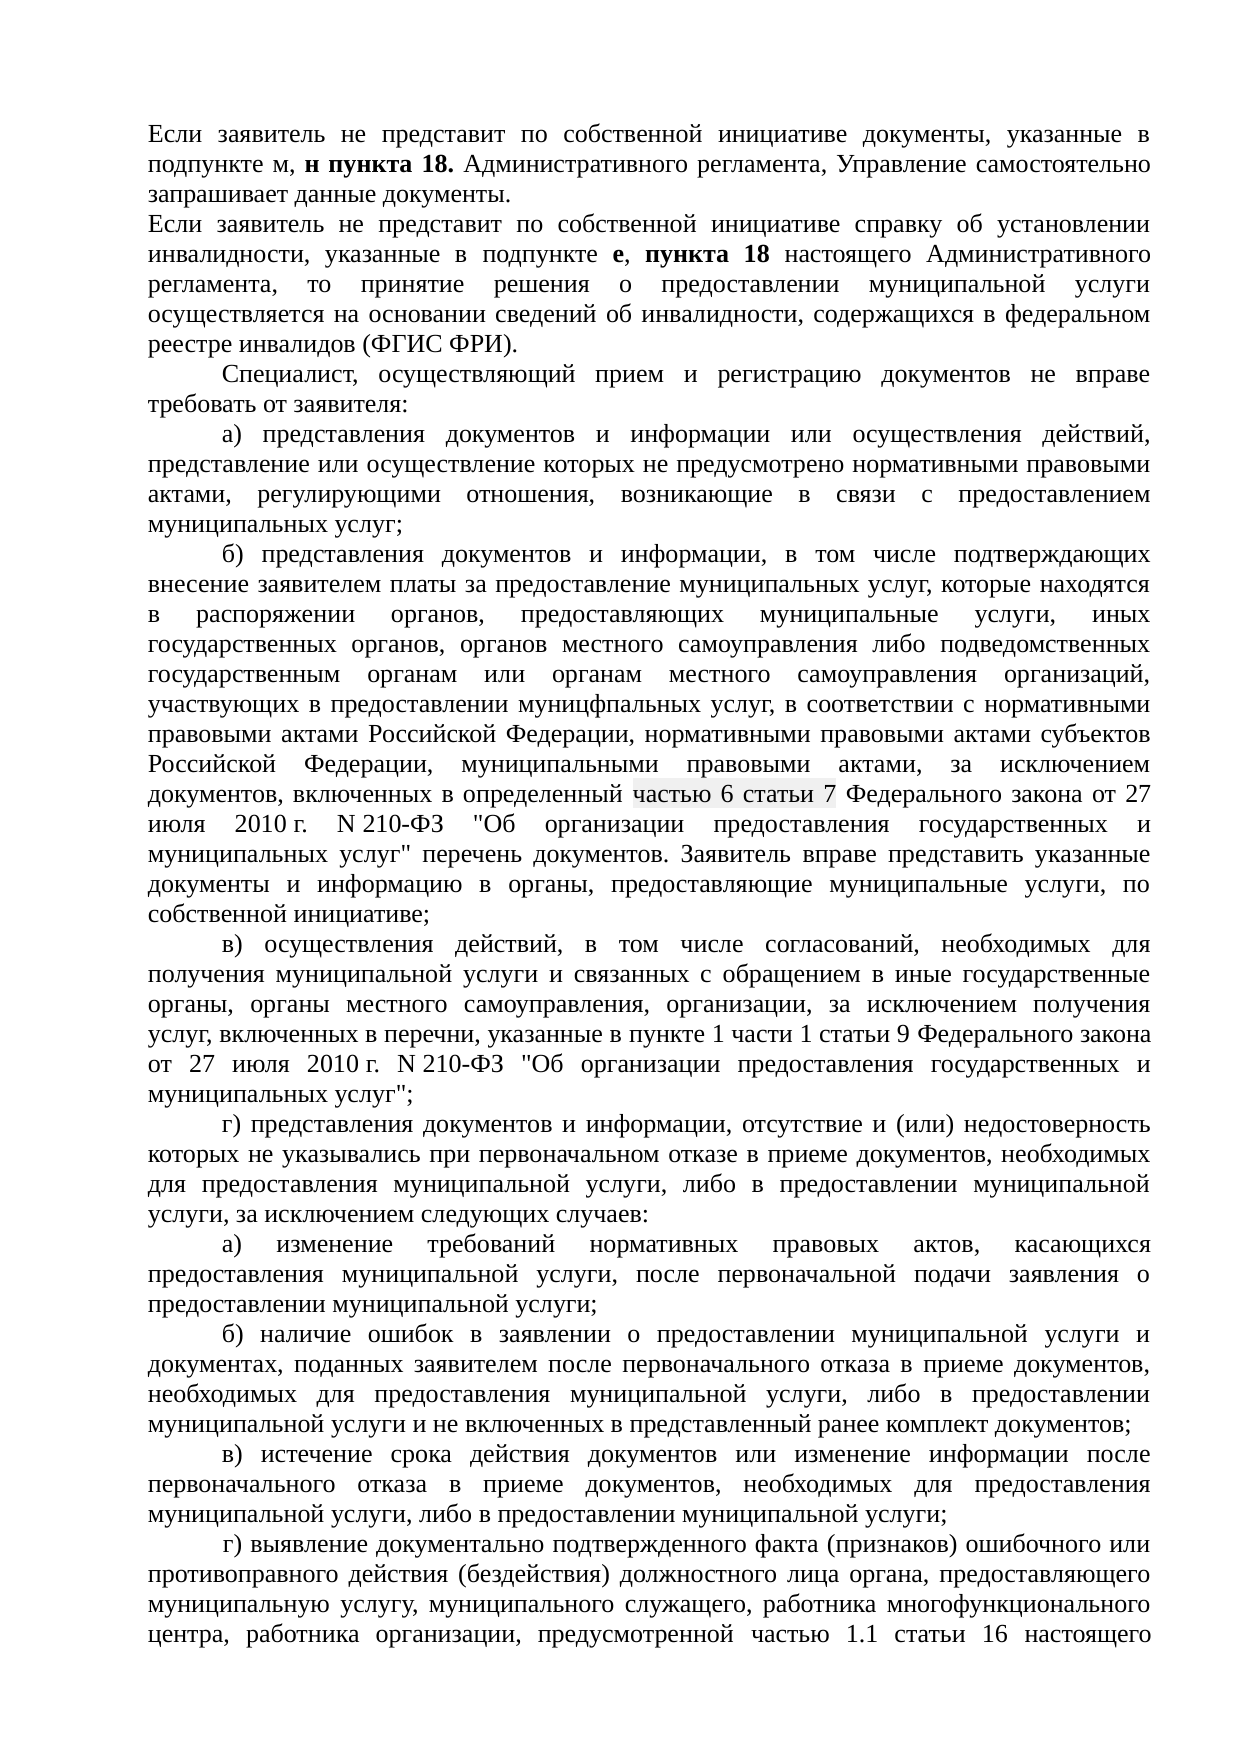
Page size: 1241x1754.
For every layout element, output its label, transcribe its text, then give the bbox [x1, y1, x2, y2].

text Специалист, осуществляющий прием и регистрацию документов не вправе требовать от заявителя: [148, 358, 1152, 418]
text б) представления документов и информации, в том числе подтверждающих внесение заявителем платы за предоставление муниципальных услуг, которые находятся в распоряжении органов, предоставляющих муниципальные услуги, иных государственных органов, органов местного самоуправления либо подведомственных государственным органам или органам местного самоуправления организаций, участвующих в предоставлении муницфпальных услуг, в соответствии с нормативными правовыми актами Российской Федерации, нормативными правовыми актами субъектов Российской Федерации, муниципальными правовыми актами, за исключением документов, включенных в определенный частью 6 статьи 7 Федерального закона от 27 июля 2010 г. N 210-ФЗ "Об организации предоставления государственных и муниципальных услуг" перечень документов. Заявитель вправе представить указанные документы и информацию в органы, предоставляющие муниципальные услуги, по собственной инициативе; [148, 538, 1152, 928]
text г) представления документов и информации, отсутствие и (или) недостоверность которых не указывались при первоначальном отказе в приеме документов, необходимых для предоставления муниципальной услуги, либо в предоставлении муниципальной услуги, за исключением следующих случаев: [148, 1108, 1152, 1228]
text б) наличие ошибок в заявлении о предоставлении муниципальной услуги и документах, поданных заявителем после первоначального отказа в приеме документов, необходимых для предоставления муниципальной услуги, либо в предоставлении муниципальной услуги и не включенных в представленный ранее комплект документов; [148, 1318, 1152, 1438]
text а) изменение требований нормативных правовых актов, касающихся предоставления муниципальной услуги, после первоначальной подачи заявления о предоставлении муниципальной услуги; [148, 1228, 1152, 1318]
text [148, 1528, 1152, 1648]
text Если заявитель не представит по собственной инициативе документы, указанные в подпункте м, н пункта 18. Административного регламента, Управление самостоятельно запрашивает данные документы. [148, 118, 1152, 208]
text в) истечение срока действия документов или изменение информации после первоначального отказа в приеме документов, необходимых для предоставления муниципальной услуги, либо в предоставлении муниципальной услуги; [148, 1438, 1152, 1528]
text Если заявитель не представит по собственной инициативе справку об установлении инвалидности, указанные в подпункте е, пункта 18 настоящего Административного регламента, то принятие решения о предоставлении муниципальной услуги осуществляется на основании сведений об инвалидности, содержащихся в федеральном реестре инвалидов (ФГИС ФРИ). [148, 208, 1152, 358]
text а) представления документов и информации или осуществления действий, представление или осуществление которых не предусмотрено нормативными правовыми актами, регулирующими отношения, возникающие в связи с предоставлением муниципальных услуг; [148, 418, 1152, 538]
text в) осуществления действий, в том числе согласований, необходимых для получения муниципальной услуги и связанных с обращением в иные государственные органы, органы местного самоуправления, организации, за исключением получения услуг, включенных в перечни, указанные в пункте 1 части 1 статьи 9 Федерального закона от 27 июля 2010 г. N 210-ФЗ "Об организации предоставления государственных и муниципальных услуг"; [148, 928, 1152, 1108]
